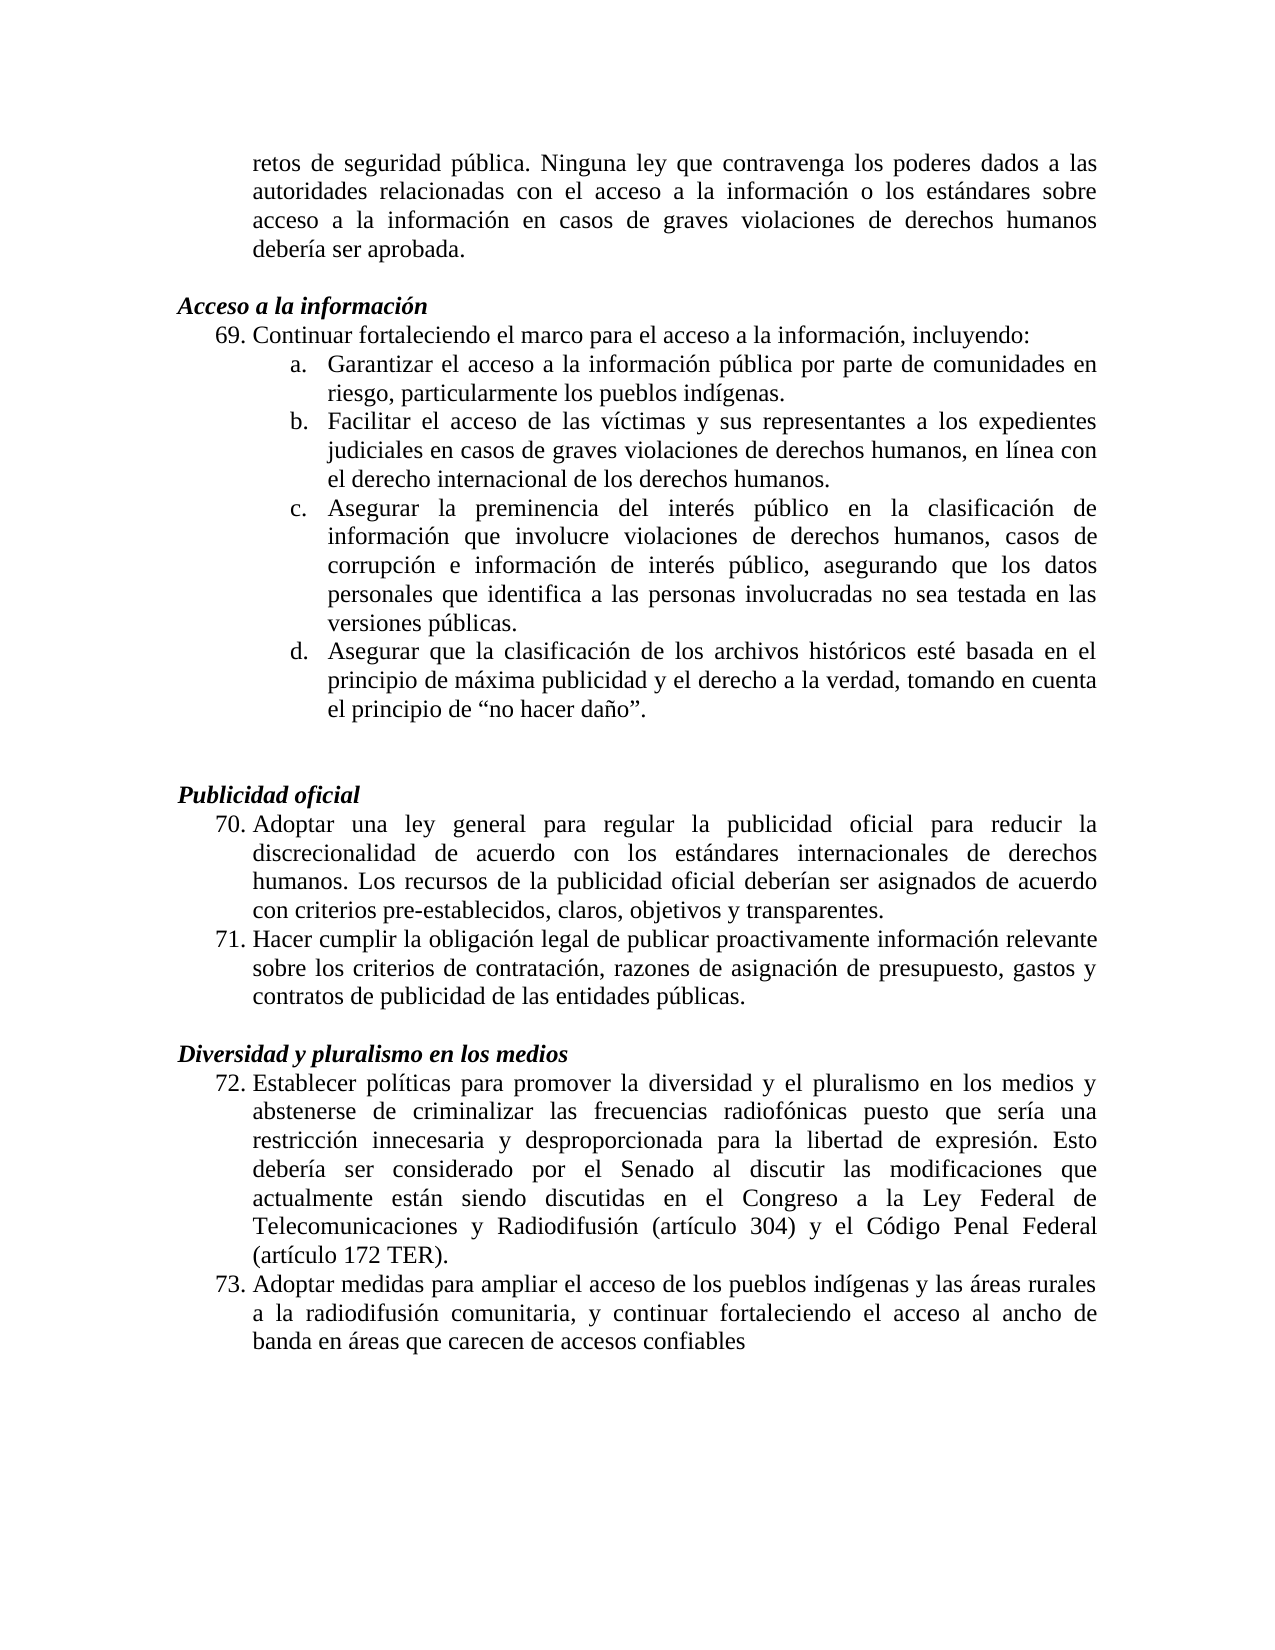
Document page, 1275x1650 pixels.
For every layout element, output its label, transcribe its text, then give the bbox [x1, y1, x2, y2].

text Acceso a la información [177, 291, 1098, 320]
list Adoptar medidas para ampliar el acceso de los pueblos indígenas y las áreas rurales a la radiodifusión comunitaria, y continuar fortaleciendo el acceso al ancho de banda en áreas que carecen de accesos confiables [215, 1269, 1098, 1355]
list Asegurar la preminencia del interés público en la clasificación de información que involucre violaciones de derechos humanos, casos de corrupción e información de interés público, asegurando que los datos personales que identifica a las personas involucradas no sea testada en las versiones públicas. [290, 493, 1098, 636]
list Asegurar que la clasificación de los archivos históricos esté basada en el principio de máxima publicidad y el derecho a la verdad, tomando en cuenta el principio de “no hacer daño”. [290, 636, 1098, 723]
list Adoptar una ley general para regular la publicidad oficial para reducir la discrecionalidad de acuerdo con los estándares internacionales de derechos humanos. Los recursos de la publicidad oficial deberían ser asignados de acuerdo con criterios pre-establecidos, claros, objetivos y transparentes. [215, 809, 1098, 924]
list Facilitar el acceso de las víctimas y sus representantes a los expedientes judiciales en casos de graves violaciones de derechos humanos, en línea con el derecho internacional de los derechos humanos. [290, 406, 1098, 493]
text Publicidad oficial [177, 780, 1098, 809]
list Establecer políticas para promover la diversidad y el pluralismo en los medios y abstenerse de criminalizar las frecuencias radiofónicas puesto que sería una restricción innecesaria y desproporcionada para la libertad de expresión. Esto debería ser considerado por el Senado al discutir las modificaciones que actualmente están siendo discutidas en el Congreso a la Ley Federal de Telecomunicaciones y Radiodifusión (artículo 304) y el Código Penal Federal (artículo 172 TER). [215, 1068, 1098, 1269]
list Garantizar el acceso a la información pública por parte de comunidades en riesgo, particularmente los pueblos indígenas. [290, 349, 1098, 406]
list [215, 148, 1098, 263]
text Diversidad y pluralismo en los medios [177, 1039, 1098, 1068]
list Continuar fortaleciendo el marco para el acceso a la información, incluyendo: [215, 320, 1098, 349]
list Hacer cumplir la obligación legal de publicar proactivamente información relevante sobre los criterios de contratación, razones de asignación de presupuesto, gastos y contratos de publicidad de las entidades públicas. [215, 924, 1098, 1010]
